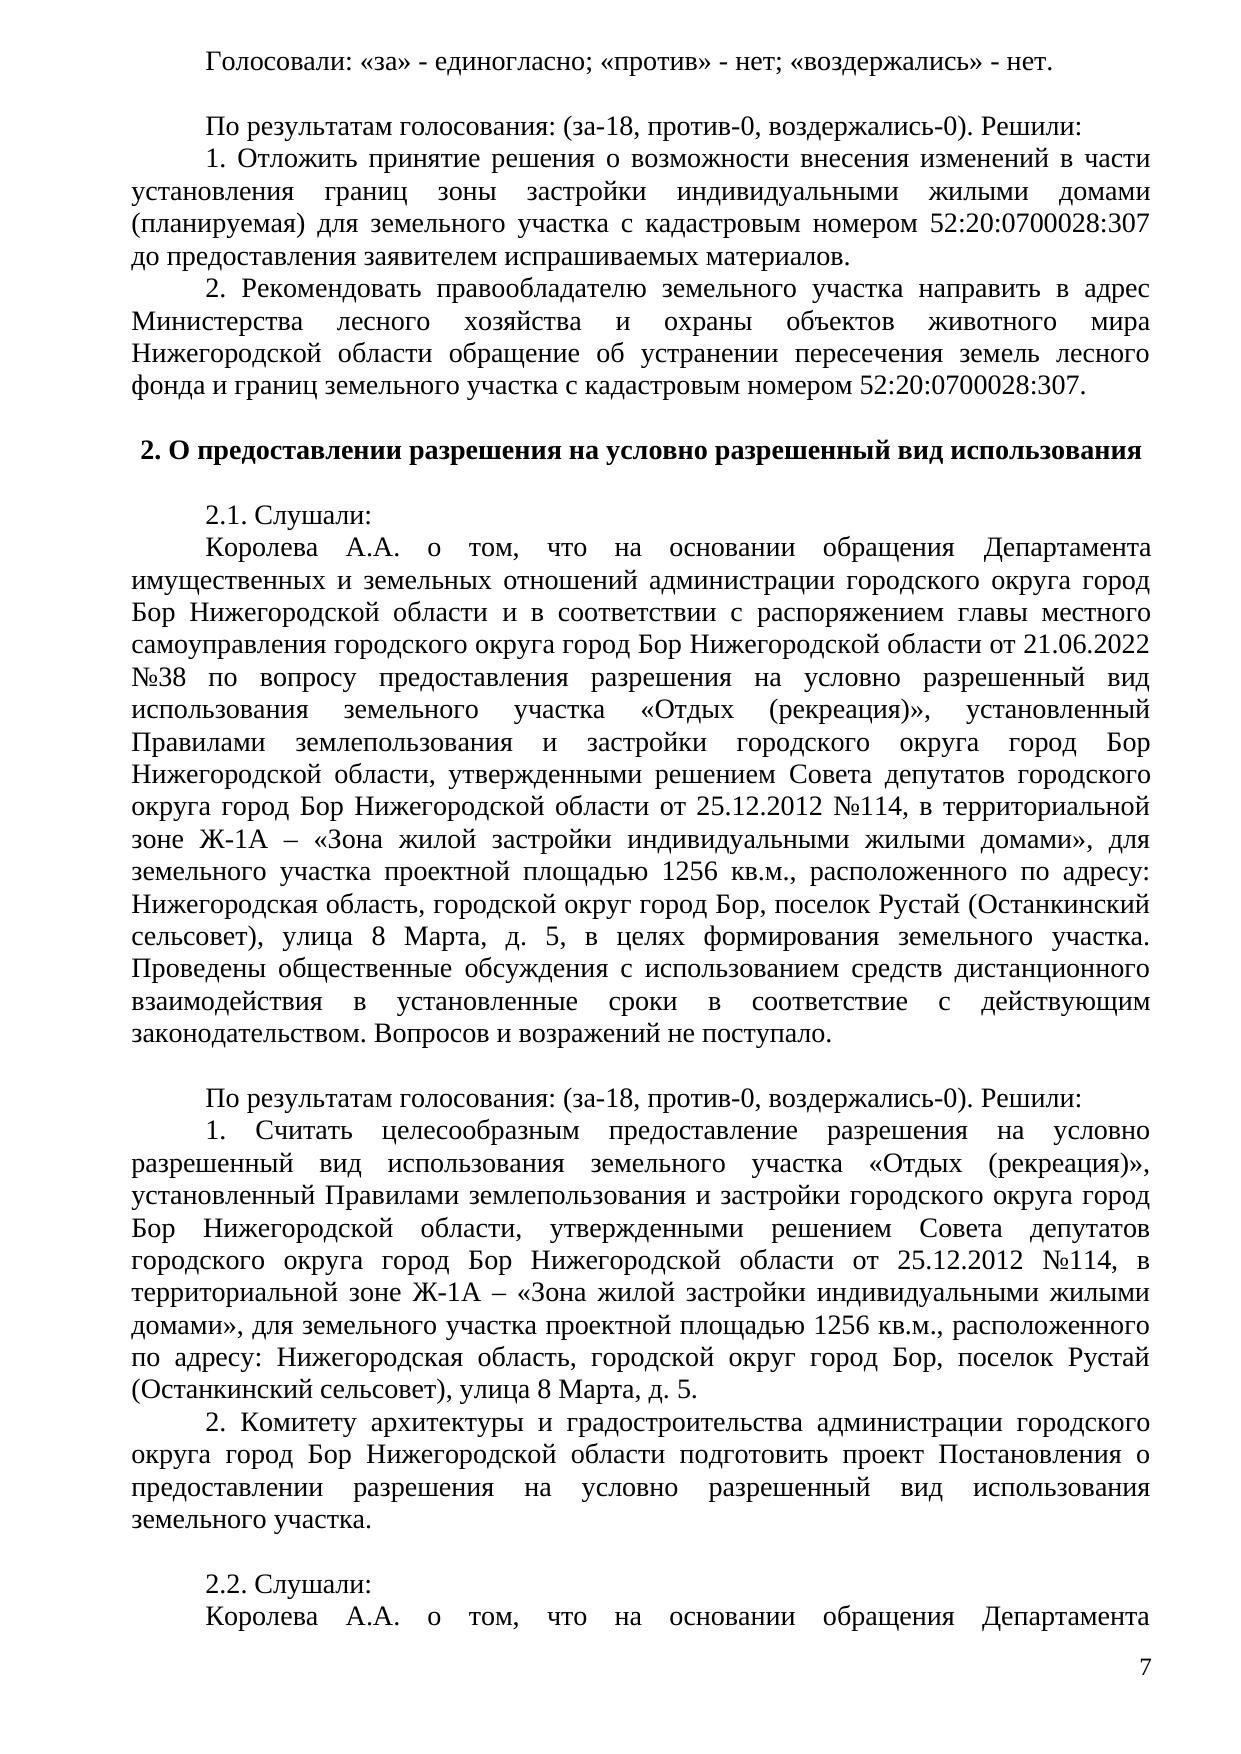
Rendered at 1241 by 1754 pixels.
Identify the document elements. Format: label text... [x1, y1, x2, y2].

text 2.2. Слушали: [131, 1567, 1152, 1599]
text Голосовали: «за» - единогласно; «против» - нет; «воздержались» - нет. [131, 44, 1152, 77]
text По результатам голосования: (за-18, против-0, воздержались-0). Решили: [131, 1081, 1152, 1113]
text Королева А.А. о том, что на основании обращения Департамента имущественных и земельных отношений администрации городского округа город Бор Нижегородской области и в соответствии с распоряжением главы местного самоуправления городского округа город Бор Нижегородской области от 21.06.2022 №38 по вопросу предоставления разрешения на условно разрешенный вид использования земельного участка «Отдых (рекреация)», установленный Правилами землепользования и застройки городского округа город Бор Нижегородской области, утвержденными решением Совета депутатов городского округа город Бор Нижегородской области от 25.12.2012 №114, в территориальной зоне Ж-1А – «Зона жилой застройки индивидуальными жилыми домами», для земельного участка проектной площадью 1256 кв.м., расположенного по адресу: Нижегородская область, городской округ город Бор, поселок Рустай (Останкинский сельсовет), улица 8 Марта, д. 5, в целях формирования земельного участка. Проведены общественные обсуждения с использованием средств дистанционного взаимодействия в установленные сроки в соответствие с действующим законодательством. Вопросов и возражений не поступало. [131, 530, 1152, 1049]
text 2. О предоставлении разрешения на условно разрешенный вид использования [131, 433, 1152, 466]
text По результатам голосования: (за-18, против-0, воздержались-0). Решили: [131, 109, 1152, 142]
text 2. Рекомендовать правообладателю земельного участка направить в адрес Министерства лесного хозяйства и охраны объектов животного мира Нижегородской области обращение об устранении пересечения земель лесного фонда и границ земельного участка с кадастровым номером 52:20:0700028:307. [131, 271, 1152, 401]
text 2. Комитету архитектуры и градостроительства администрации городского округа город Бор Нижегородской области подготовить проект Постановления о предоставлении разрешения на условно разрешенный вид использования земельного участка. [131, 1405, 1152, 1534]
text 2.1. Слушали: [131, 498, 1152, 530]
text 1. Отложить принятие решения о возможности внесения изменений в части установления границ зоны застройки индивидуальными жилыми домами (планируемая) для земельного участка с кадастровым номером 52:20:0700028:307 до предоставления заявителем испрашиваемых материалов. [131, 142, 1152, 271]
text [131, 1599, 1152, 1632]
text 1. Считать целесообразным предоставление разрешения на условно разрешенный вид использования земельного участка «Отдых (рекреация)», установленный Правилами землепользования и застройки городского округа город Бор Нижегородской области, утвержденными решением Совета депутатов городского округа город Бор Нижегородской области от 25.12.2012 №114, в территориальной зоне Ж-1А – «Зона жилой застройки индивидуальными жилыми домами», для земельного участка проектной площадью 1256 кв.м., расположенного по адресу: Нижегородская область, городской округ город Бор, поселок Рустай (Останкинский сельсовет), улица 8 Марта, д. 5. [131, 1113, 1152, 1405]
